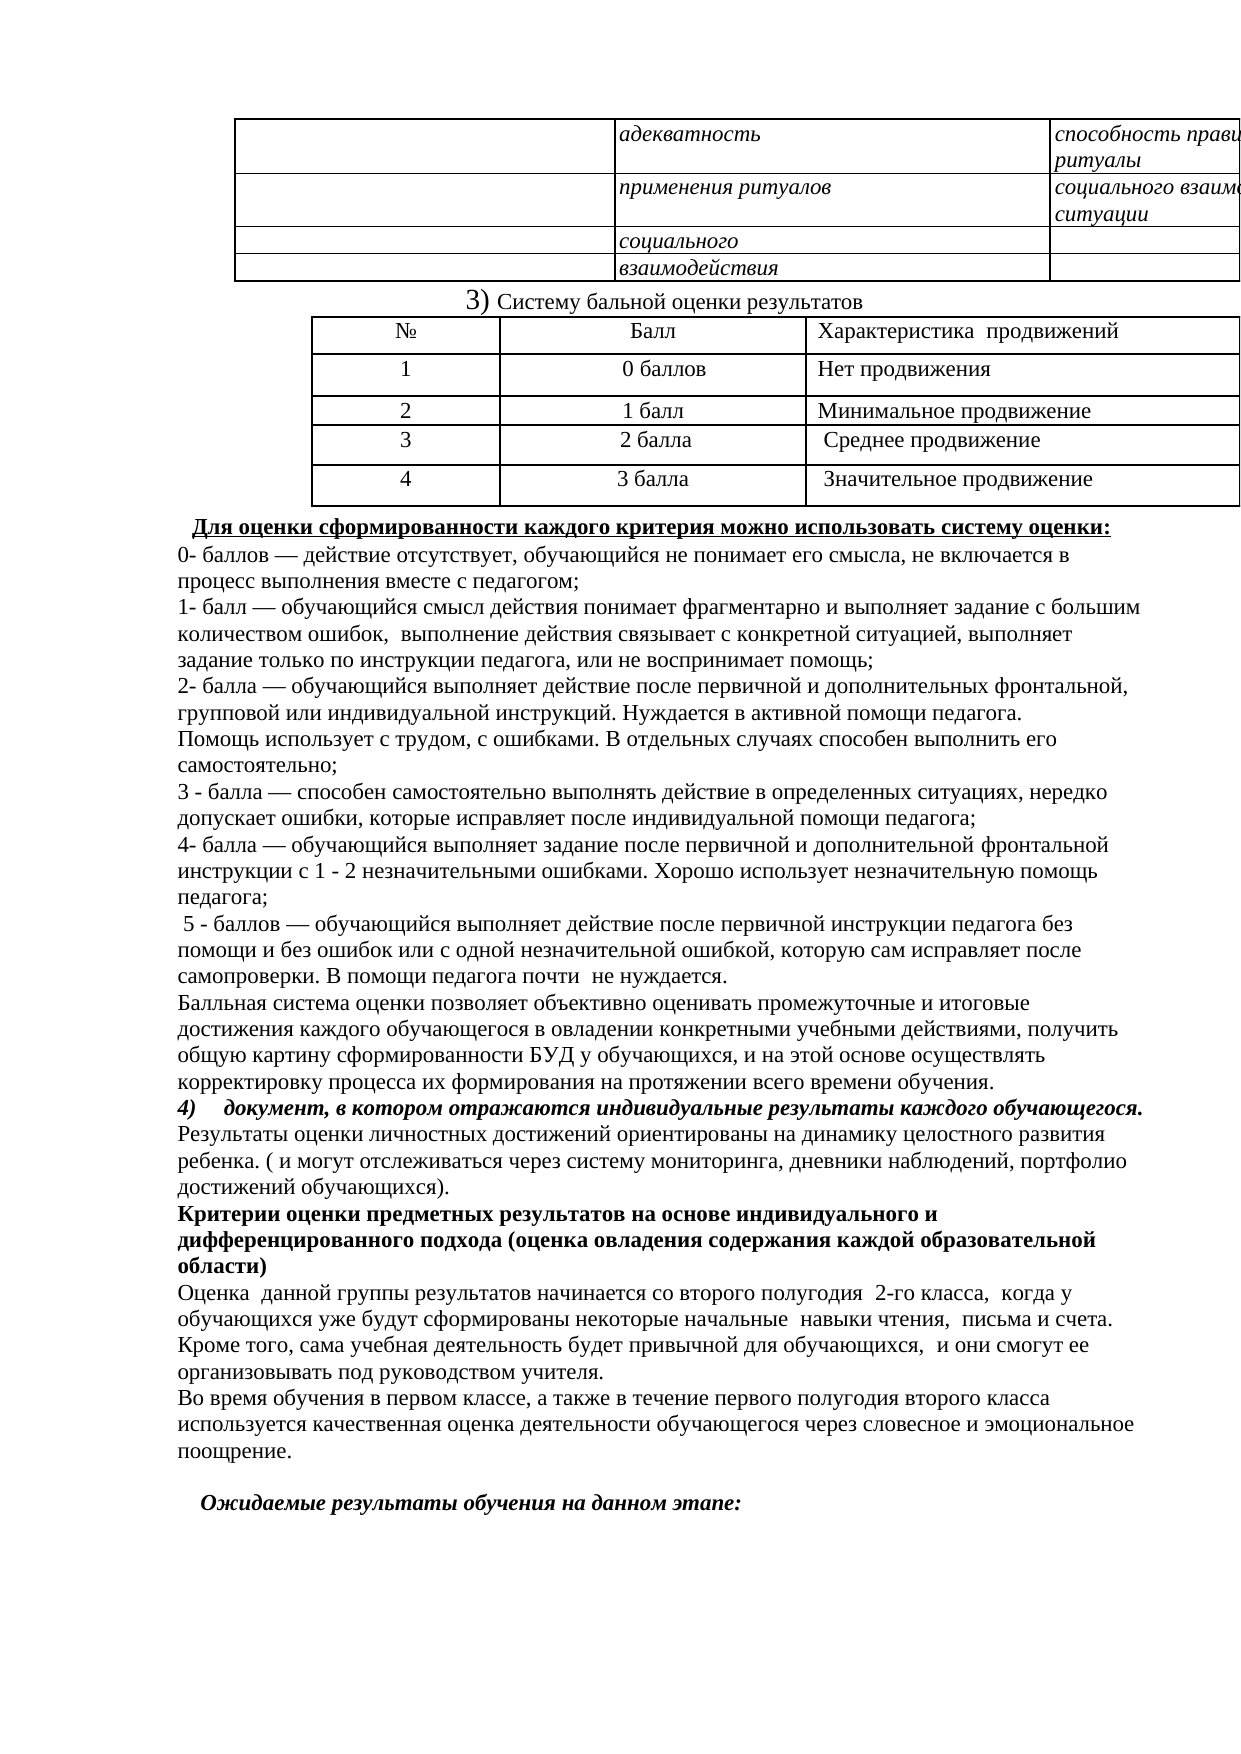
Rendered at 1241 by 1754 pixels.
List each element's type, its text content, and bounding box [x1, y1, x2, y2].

text 3) Систему бальной оценки результатов [177, 282, 1152, 316]
table_cell 3 [313, 426, 499, 463]
text Помощь использует с трудом, с ошибками. В отдельных случаях способен выполнить его самостоятельно; [177, 725, 1152, 778]
text Балльная система оценки позволяет объективно оценивать промежуточные и итоговые достижения каждого обучающегося в овладении конкретными учебными действиями, получить общую картину сформированности БУД у обучающихся, и на этой основе осуществлять корректировку процесса их формирования на протяжении всего времени обучения. [177, 989, 1152, 1094]
text Результаты оценки личностных достижений ориентированы на динамику целостного развития ребенка. ( и могут отслеживаться через систему мониторинга, дневники наблюдений, портфолио достижений обучающихся). [177, 1121, 1152, 1199]
text Ожидаемые результаты обучения на данном этапе: [177, 1489, 1152, 1516]
text 4- балла — обучающийся выполняет задание после первичной и дополнительной фронтальной инструкции с 1 - 2 незначительными ошибками. Хорошо использует незначительную помощь педагога; [177, 831, 1152, 910]
text 2- балла — обучающийся выполняет действие после первичной и дополнительных фронтальной, групповой или индивидуальной инструкций. Нуждается в активной помощи педагога. [177, 672, 1152, 725]
table_cell [236, 174, 614, 226]
table_header Характеристика продвижений [807, 318, 1239, 353]
text Для оценки сформированности каждого критерия можно использовать систему оценки: [177, 507, 1152, 541]
table_cell Минимальное продвижение [807, 397, 1239, 424]
text 4) документ, в котором отражаются индивидуальные результаты каждого обучающегося. [177, 1094, 1152, 1121]
table_cell социального взаимодействия согласно ситуации [1051, 174, 1239, 226]
text Оценка данной группы результатов начинается со второго полугодия 2-го класса, когда у обучающихся уже будут сформированы некоторые начальные навыки чтения, письма и счета. Кроме того, сама учебная деятельность будет привычной для обучающихся, и они смогут ее организовывать под руководством учителя. [177, 1279, 1152, 1384]
table_cell 1 балл [501, 397, 805, 424]
table_cell [236, 227, 614, 253]
table_cell взаимодействия [616, 254, 1049, 280]
table_cell 3 балла [501, 466, 805, 505]
table_cell Значительное продвижение [807, 466, 1239, 505]
table_cell 2 [313, 397, 499, 424]
table_cell 2 балла [501, 426, 805, 463]
text 0- баллов — действие отсутствует, обучающийся не понимает его смысла, не включается в процесс выполнения вместе с педагогом; [177, 541, 1152, 593]
table_cell [236, 120, 614, 173]
table_cell Среднее продвижение [807, 426, 1239, 463]
table_cell [1051, 254, 1239, 280]
table_cell [236, 254, 614, 280]
table_cell 1 [313, 355, 499, 395]
table_cell [1051, 227, 1239, 253]
table_header № [313, 318, 499, 353]
table_cell адекватность [616, 120, 1049, 173]
table_cell 4 [313, 466, 499, 505]
table_cell применения ритуалов [616, 174, 1049, 226]
text Во время обучения в первом классе, а также в течение первого полугодия второго класса используется качественная оценка деятельности обучающегося через словесное и эмоциональное поощрение. [177, 1384, 1152, 1463]
table_cell Нет продвижения [807, 355, 1239, 395]
text Критерии оценки предметных результатов на основе индивидуального и дифференцированного подхода (оценка овладения содержания каждой образовательной области) [177, 1199, 1152, 1279]
table_cell 0 баллов [501, 355, 805, 395]
text 1- балл — обучающийся смысл действия понимает фрагментарно и выполняет задание с большим количеством ошибок, выполнение действия связывает с конкретной ситуацией, выполняет задание только по инструкции педагога, или не воспринимает помощь; [177, 593, 1152, 672]
table_header Балл [501, 318, 805, 353]
text 5 - баллов — обучающийся выполняет действие после первичной инструкции педагога без помощи и без ошибок или с одной незначительной ошибкой, которую сам исправляет после самопроверки. В помощи педагога почти не нуждается. [177, 910, 1152, 989]
table_cell социального [616, 227, 1049, 253]
table_cell способность правильно применить ритуалы [1051, 120, 1239, 173]
text 3 - балла — способен самостоятельно выполнять действие в определенных ситуациях, нередко допускает ошибки, которые исправляет после индивидуальной помощи педагога; [177, 778, 1152, 831]
